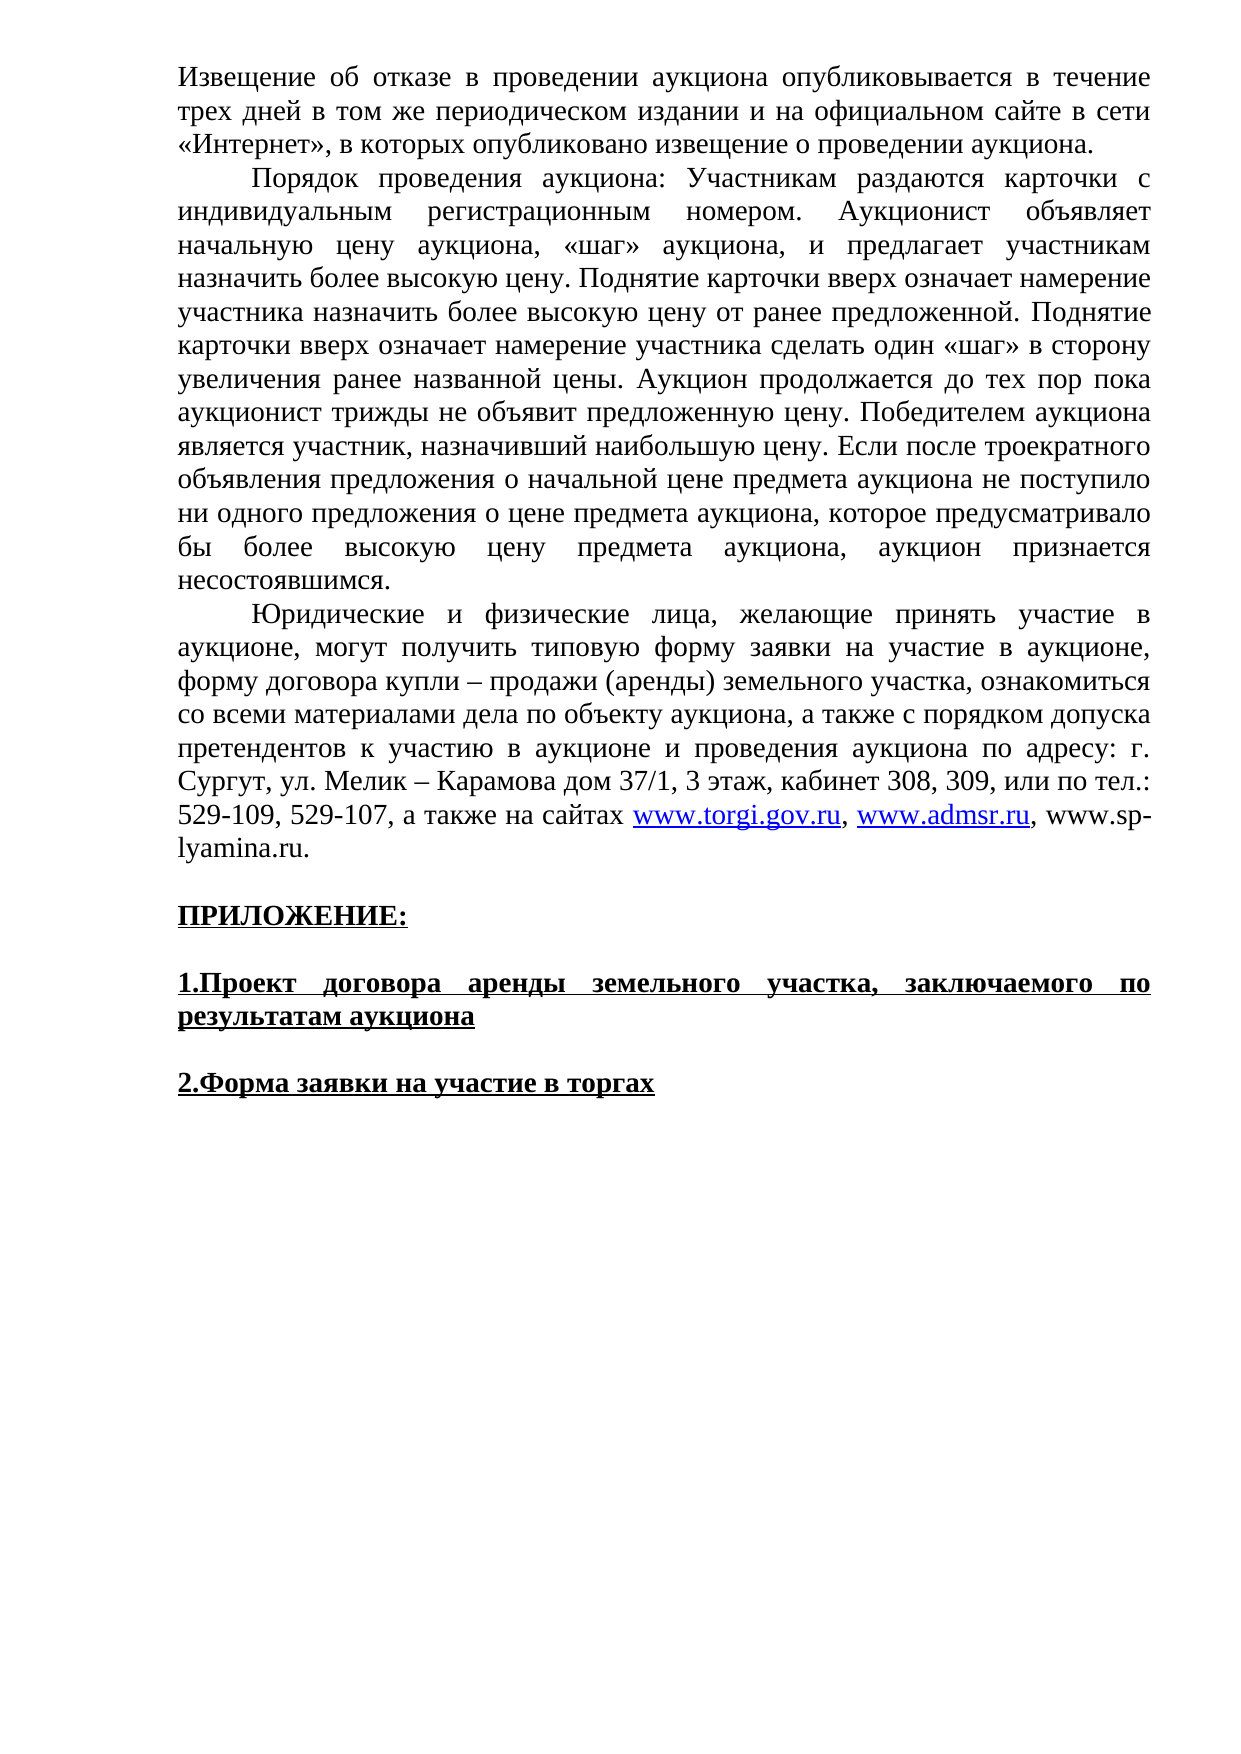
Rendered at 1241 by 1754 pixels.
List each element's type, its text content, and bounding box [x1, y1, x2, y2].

text 1.Проект договора аренды земельного участка, заключаемого по результатам аукциона [177, 965, 1152, 1032]
text ПРИЛОЖЕНИЕ: [177, 898, 1152, 931]
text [177, 59, 1152, 160]
text Юридические и физические лица, желающие принять участие в аукционе, могут получить типовую форму заявки на участие в аукционе, форму договора купли – продажи (аренды) земельного участка, ознакомиться со всеми материалами дела по объекту аукциона, а также с порядком допуска претендентов к участию в аукционе и проведения аукциона по адресу: г. Сургут, ул. Мелик – Карамова дом 37/1, 3 этаж, кабинет 308, 309, или по тел.: 529-109, 529-107, а также на сайтах www.torgi.gov.ru, www.admsr.ru, www.sp-lyamina.ru. [177, 596, 1152, 864]
text Порядок проведения аукциона: Участникам раздаются карточки с индивидуальным регистрационным номером. Аукционист объявляет начальную цену аукциона, «шаг» аукциона, и предлагает участникам назначить более высокую цену. Поднятие карточки вверх означает намерение участника назначить более высокую цену от ранее предложенной. Поднятие карточки вверх означает намерение участника сделать один «шаг» в сторону увеличения ранее названной цены. Аукцион продолжается до тех пор пока аукционист трижды не объявит предложенную цену. Победителем аукциона является участник, назначивший наибольшую цену. Если после троекратного объявления предложения о начальной цене предмета аукциона не поступило ни одного предложения о цене предмета аукциона, которое предусматривало бы более высокую цену предмета аукциона, аукцион признается несостоявшимся. [177, 160, 1152, 596]
text 2.Форма заявки на участие в торгах [177, 1065, 1152, 1099]
